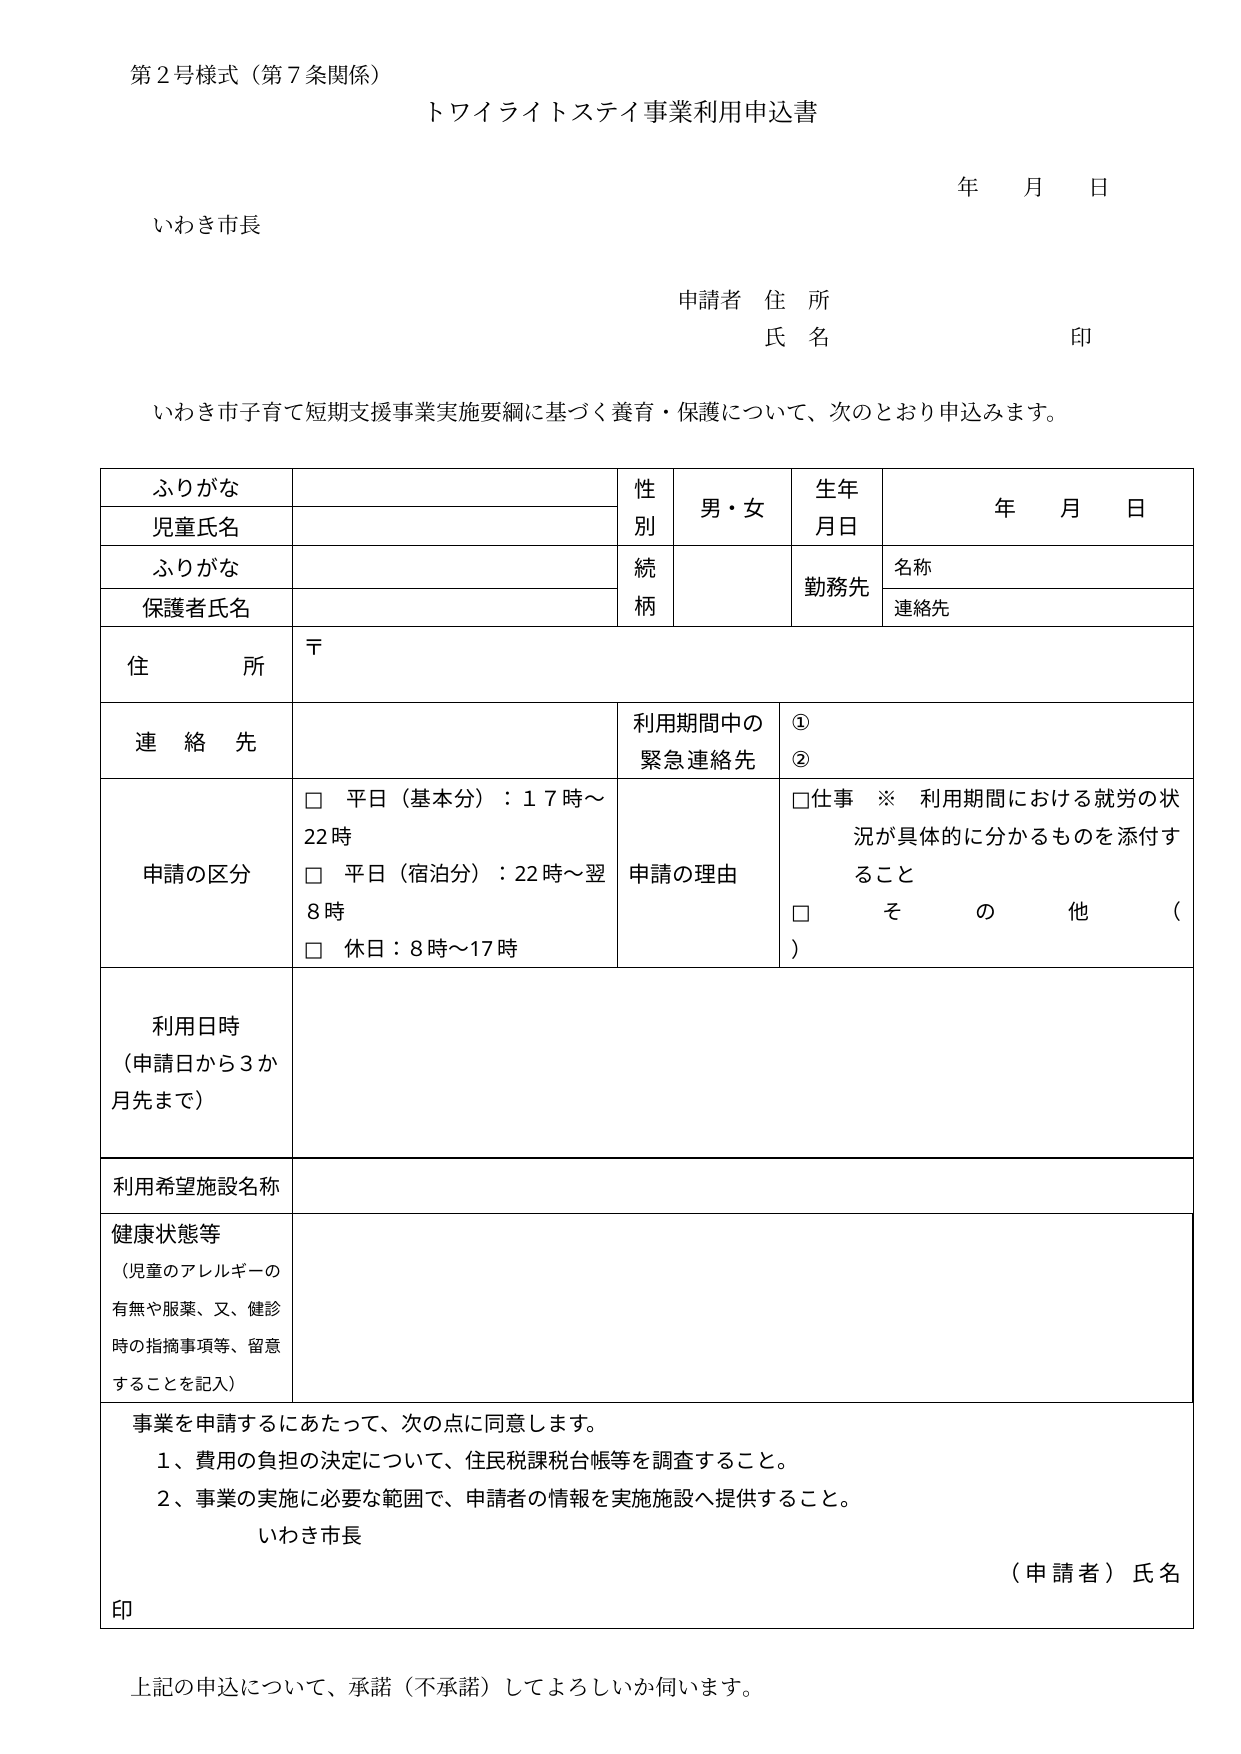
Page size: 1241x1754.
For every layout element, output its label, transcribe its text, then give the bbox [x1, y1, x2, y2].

table_cell ② [780, 703, 1193, 778]
table_header 生年 月日 [792, 469, 882, 544]
table_cell [293, 703, 617, 778]
table_cell 名称 [883, 546, 1193, 587]
text 年 月 日 [130, 167, 1110, 205]
table_cell [293, 968, 1193, 1157]
table_cell 住 所 [101, 627, 292, 702]
table_cell 連 絡 先 [101, 703, 292, 778]
table_cell 〒 [293, 627, 1193, 702]
table_cell 保護者氏名 [101, 589, 292, 626]
table_cell 申請の区分 [101, 779, 292, 967]
table_cell [293, 546, 617, 587]
text トワイライトステイ事業利用申込書 [130, 92, 1110, 130]
table_cell [293, 1159, 1193, 1212]
table_cell 申請の理由 [618, 779, 779, 967]
table_cell [674, 546, 791, 626]
table_cell [293, 507, 617, 544]
text 氏 名 印 [130, 317, 1110, 355]
text 上記の申込について、承諾（不承諾）してよろしいか伺います。 [130, 1667, 1110, 1704]
table_cell 勤務先 [792, 546, 882, 626]
text 申請者 住 所 [130, 280, 1110, 317]
table_cell 続柄 [618, 546, 673, 626]
table_cell 利用期間中の緊急連絡先 [618, 703, 779, 778]
table_cell ふりがな [101, 546, 292, 587]
table_cell 利用希望施設名称 [101, 1159, 292, 1212]
table_cell 事業を申請するにあたって、次の点に同意します。 １、費用の負担の決定について、住民税課税台帳等を調査すること。 ２、事業の実施に必要な範囲で、申請者の情報を実施施設へ提供すること。 いわき市長 （申請者）氏名 印 [101, 1403, 1193, 1628]
table_cell □ 平日（基本分）：１７時～22時 □ 平日（宿泊分）：22時～翌８時 □ 休日：８時～17時 [293, 779, 617, 967]
text いわき市長 [152, 205, 1110, 242]
table_cell [293, 589, 617, 626]
table_cell [293, 1214, 1192, 1402]
table_header 性別 [618, 469, 673, 544]
table_header [293, 469, 617, 506]
table_header 男・女 [674, 469, 791, 544]
table_cell □仕事 ※ 利用期間における就労の状況が具体的に分かるものを添付すること □その他（ ） [780, 779, 1193, 967]
text 第２号様式（第７条関係） [130, 55, 1110, 92]
table_cell 健康状態等 （児童のアレルギーの有無や服薬、又、健診時の指摘事項等、留意することを記入） [101, 1214, 292, 1402]
table_cell 児童氏名 [101, 507, 292, 544]
table_header ふりがな [101, 469, 292, 506]
table_cell 利用日時 （申請日から３か月先まで） [101, 968, 292, 1157]
table_header 年 月 日 [883, 469, 1193, 544]
text いわき市子育て短期支援事業実施要綱に基づく養育・保護について、次のとおり申込みます。 [152, 392, 1110, 430]
table_cell 連絡先 [883, 589, 1193, 626]
